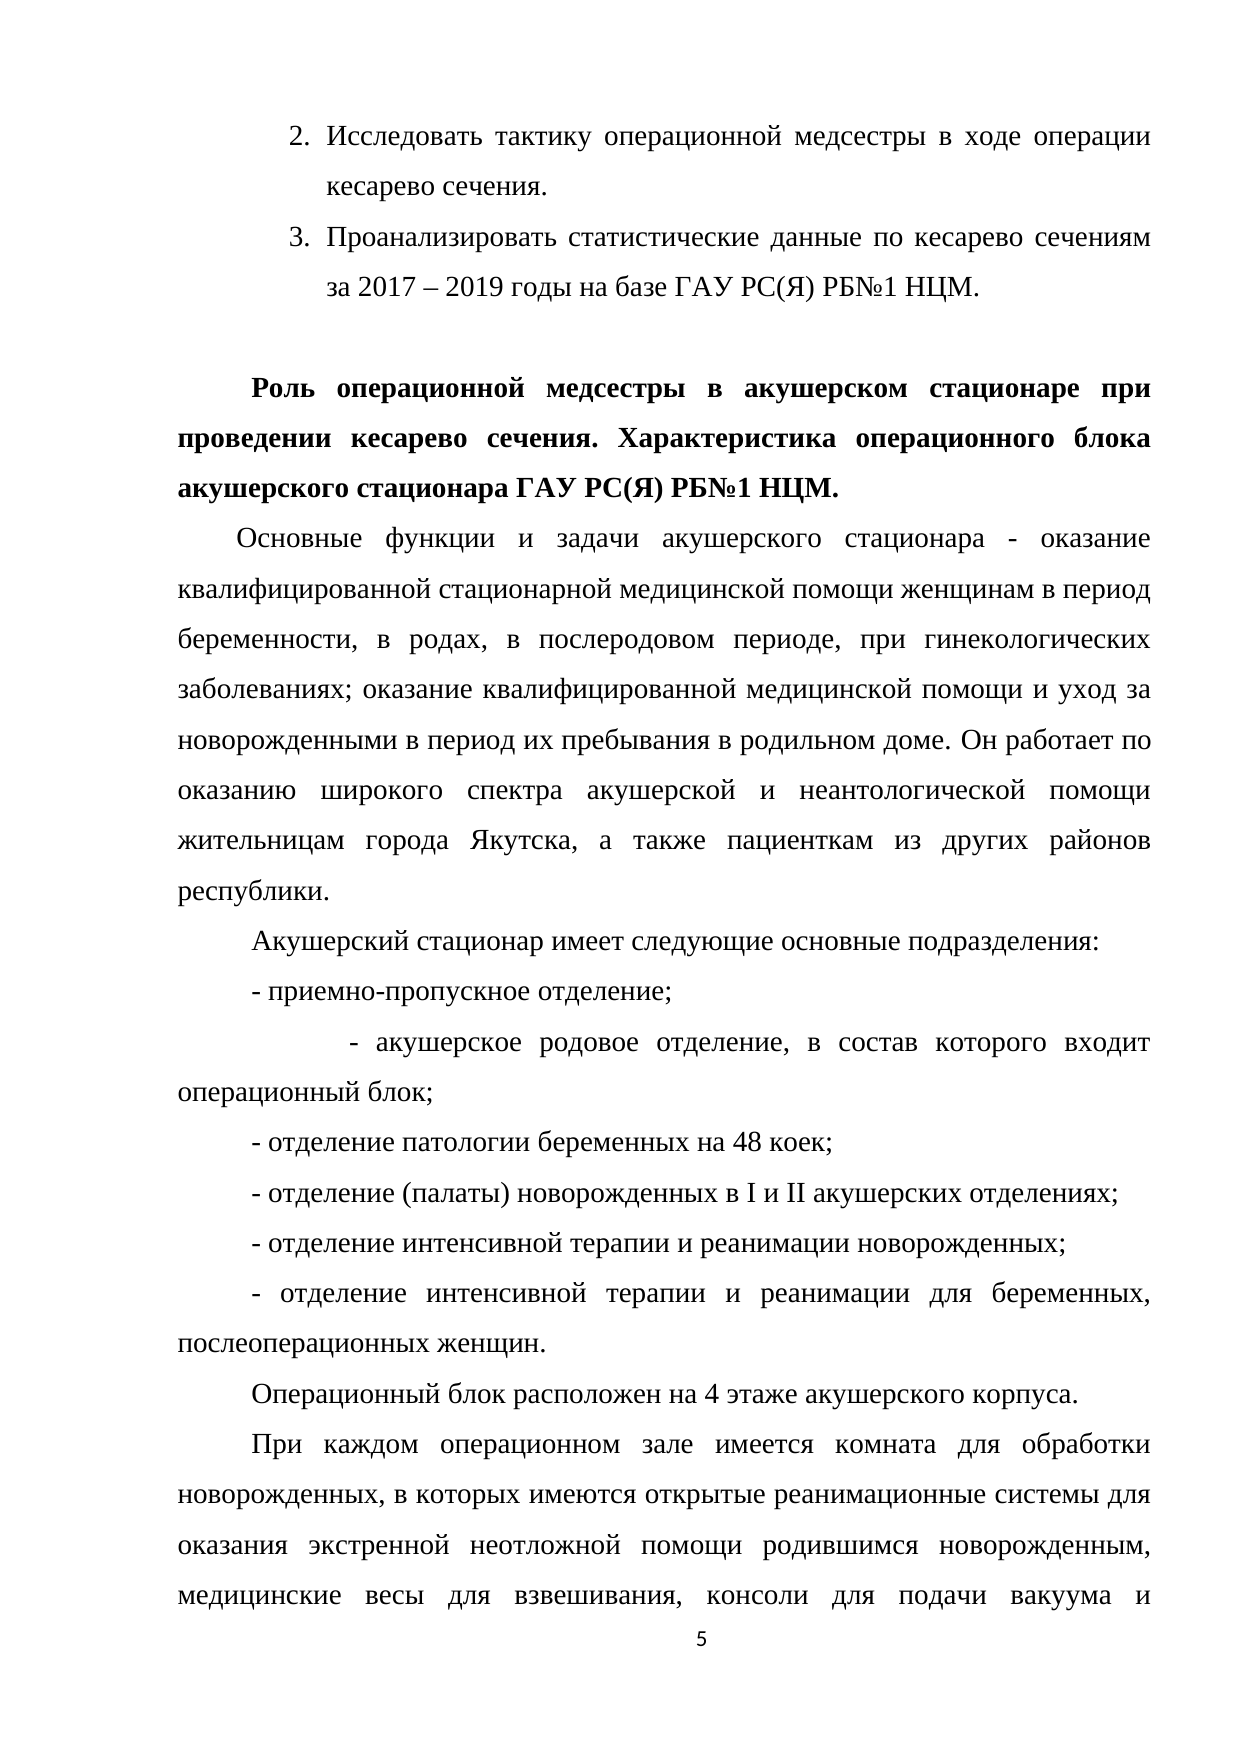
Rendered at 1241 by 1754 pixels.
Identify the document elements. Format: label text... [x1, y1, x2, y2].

text - приемно-пропускное отделение; [177, 973, 1152, 1007]
text - отделение патологии беременных на 48 коек; [177, 1124, 1152, 1158]
text - отделение интенсивной терапии и реанимации новорожденных; [177, 1225, 1152, 1258]
text Основные функции и задачи акушерского стационара - оказание квалифицированной стационарной медицинской помощи женщинам в период беременности, в родах, в послеродовом периоде, при гинекологических заболеваниях; оказание квалифицированной медицинской помощи и уход за новорожденными в период их пребывания в родильном доме. Он работает по оказанию широкого спектра акушерской и неантологической помощи жительницам города Якутска, а также пациенткам из других районов республики. [177, 521, 1152, 906]
text Роль операционной медсестры в акушерском стационаре при проведении кесарево сечения. Характеристика операционного блока акушерского стационара ГАУ РС(Я) РБ№1 НЦМ. [177, 370, 1152, 504]
text Акушерский стационар имеет следующие основные подразделения: [177, 923, 1152, 957]
text - отделение (палаты) новорожденных в I и II акушерских отделениях; [177, 1175, 1152, 1208]
text Операционный блок расположен на 4 этаже акушерского корпуса. [177, 1376, 1152, 1409]
text - акушерское родовое отделение, в состав которого входит операционный блок; [177, 1024, 1152, 1108]
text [177, 1426, 1152, 1611]
text - отделение интенсивной терапии и реанимации для беременных, послеоперационных женщин. [177, 1275, 1152, 1359]
list Проанализировать статистические данные по кесарево сечениям за 2017 – 2019 годы на базе ГАУ РС(Я) РБ№1 НЦМ. [288, 219, 1152, 303]
list Исследовать тактику операционной медсестры в ходе операции кесарево сечения. [288, 118, 1152, 202]
